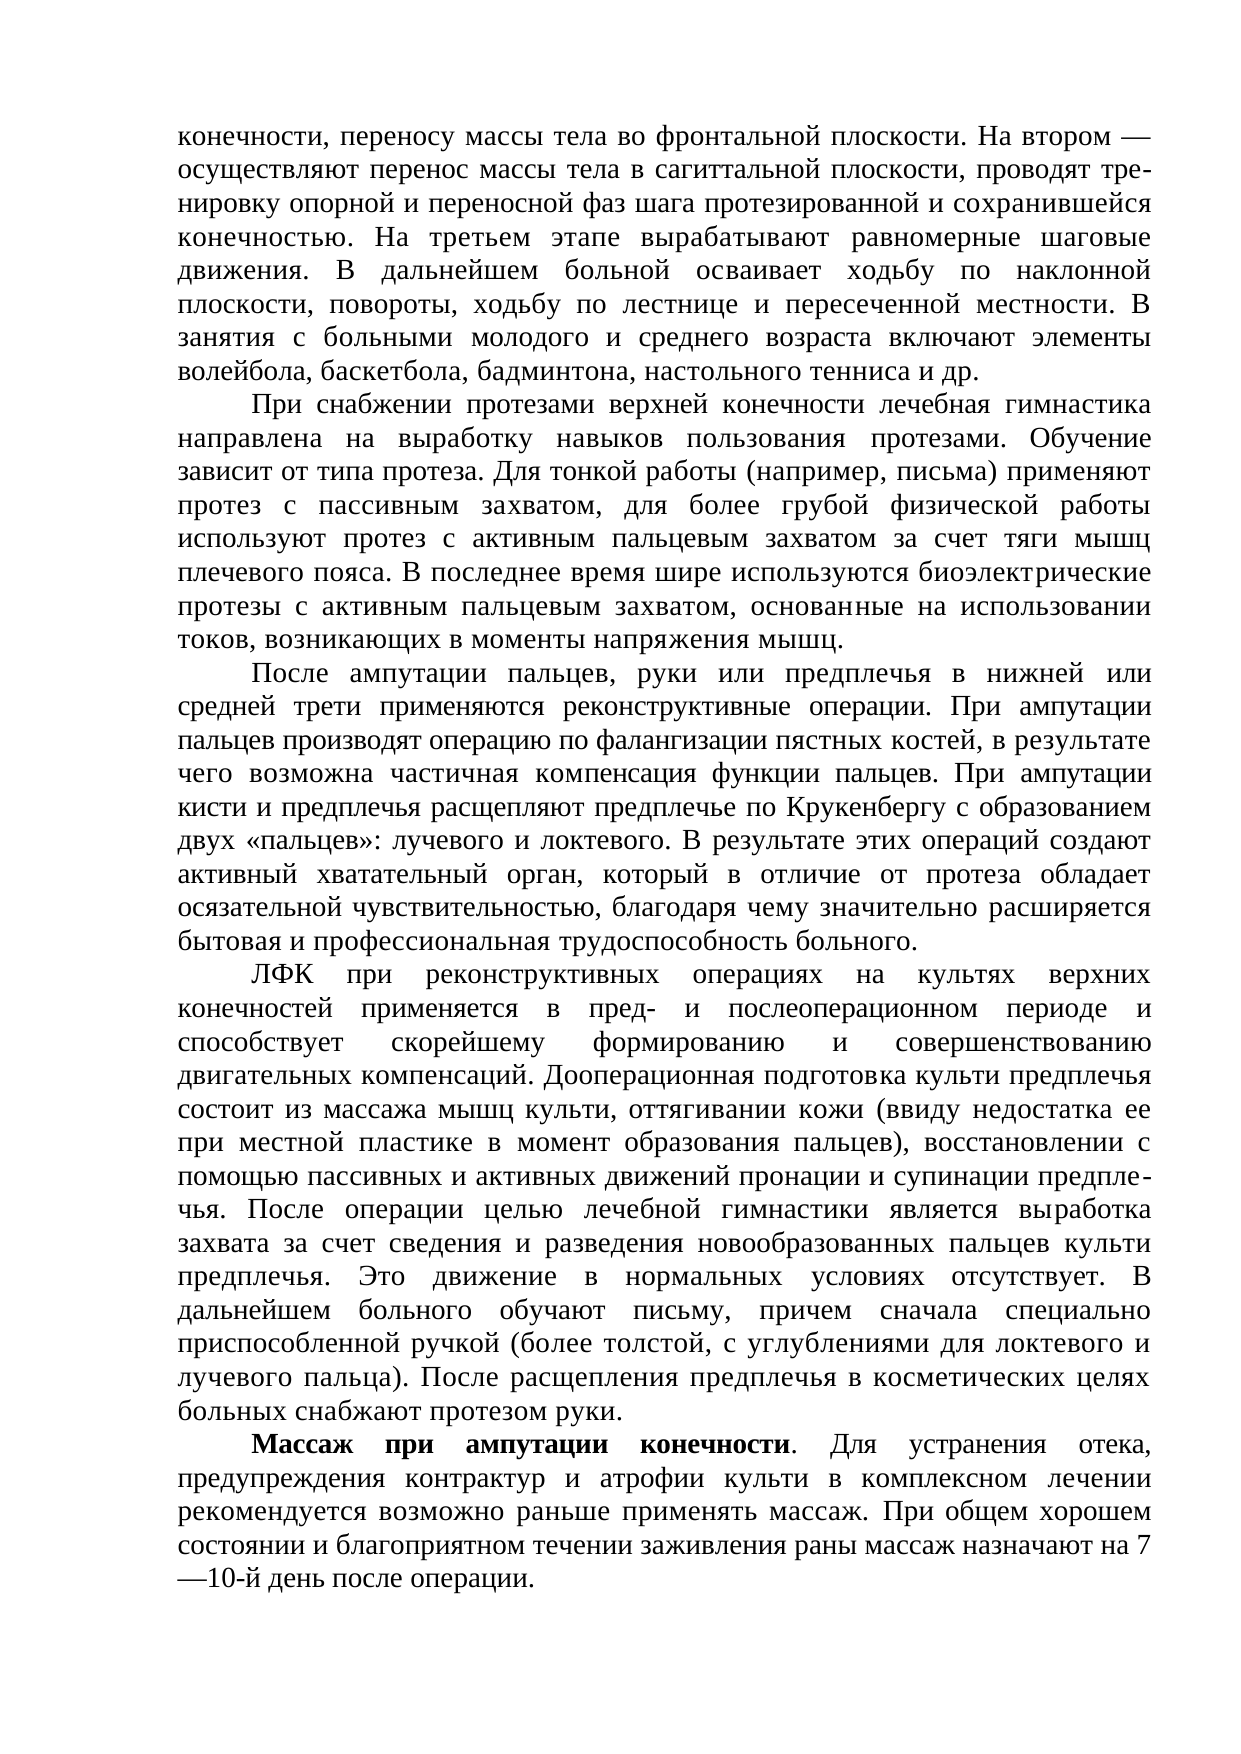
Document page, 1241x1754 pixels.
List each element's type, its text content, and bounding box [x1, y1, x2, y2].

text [177, 118, 1152, 386]
text При снабжении протезами верхней конечности лечебная гимнастика направлена на выработку навыков пользования протезами. Обучение зависит от типа протеза. Для тонкой работы (например, письма) применяют протез с пассивным захватом, для более грубой физической работы используют протез с активным пальцевым захватом за счет тяги мышц плечевого пояса. В последнее время шире используются биоэлектрические протезы с активным пальцевым захватом, основанные на использовании токов, возникающих в моменты напряжения мышц. [177, 386, 1152, 655]
text Массаж при ампутации конечности. Для устранения отека, предупреждения контрактур и атрофии культи в комплексном лечении рекомендуется возможно раньше применять массаж. При общем хорошем состоянии и благоприятном течении заживления раны массаж назначают на 7—10-й день после операции. [177, 1426, 1152, 1594]
text После ампутации пальцев, руки или предплечья в нижней или средней трети применяются реконструктивные операции. При ампутации пальцев производят операцию по фалангизации пястных костей, в результате чего возможна частичная компенсация функции пальцев. При ампутации кисти и предплечья расщепляют предплечье по Крукенбергу с образованием двух «пальцев»: лучевого и локтевого. В результате этих операций создают активный хватательный орган, который в отличие от протеза обладает осязательной чувствительностью, благодаря чему значительно расширяется бытовая и профессиональная трудоспособность больного. [177, 655, 1152, 957]
text ЛФК при реконструктивных операциях на культях верхних конечностей применяется в пред- и послеоперационном периоде и способствует скорейшему формированию и совершенствованию двигательных компенсаций. Дооперационная подготовка культи предплечья состоит из массажа мышц культи, оттягивании кожи (ввиду недостатка ее при местной пластике в момент образования пальцев), восстановлении с помощью пассивных и активных движений пронации и супинации предплечья. После операции целью лечебной гимнастики является выработка захвата за счет сведения и разведения новообразованных пальцев культи предплечья. Это движение в нормальных условиях отсутствует. В дальнейшем больного обучают письму, причем сначала специально приспособленной ручкой (более толстой, с углублениями для локтевого и лучевого пальца). После расщепления предплечья в косметических целях больных снабжают протезом руки. [177, 957, 1152, 1426]
